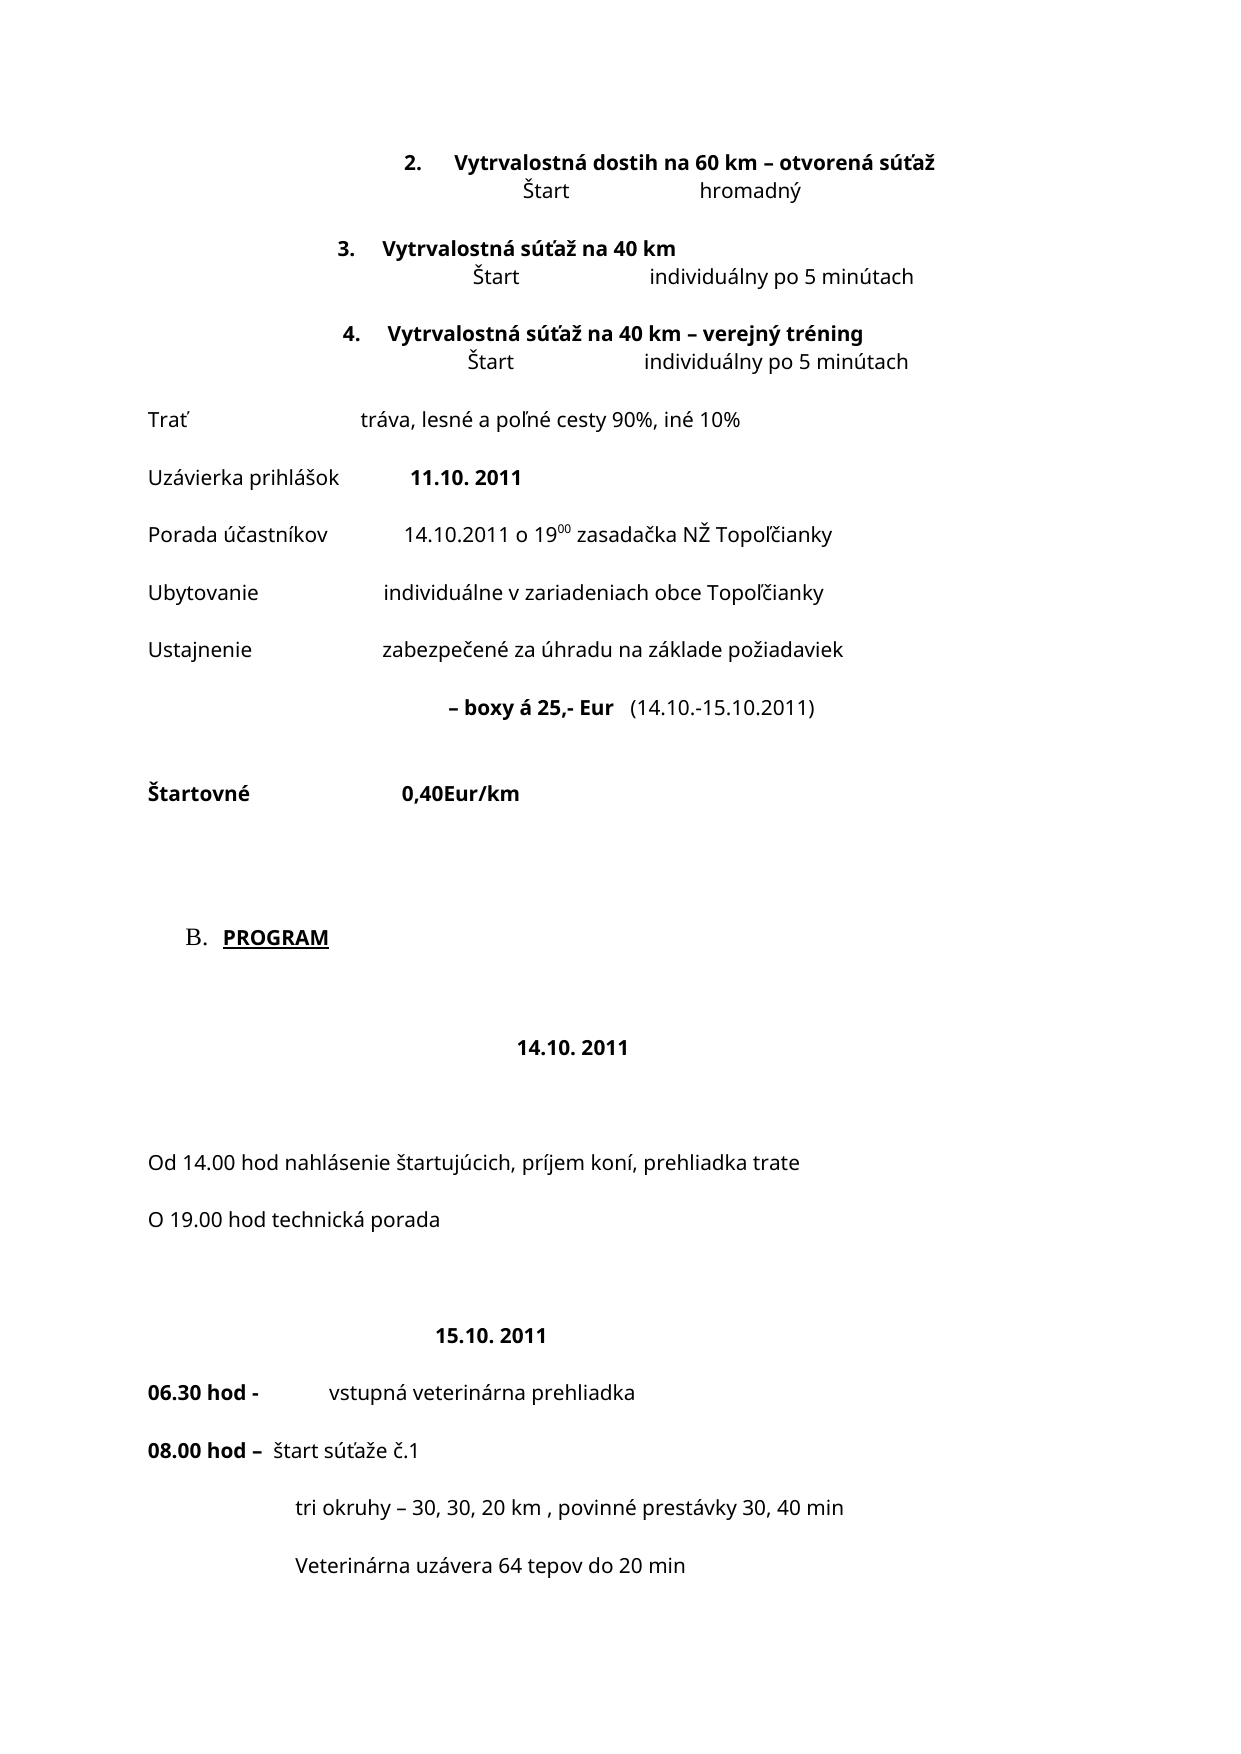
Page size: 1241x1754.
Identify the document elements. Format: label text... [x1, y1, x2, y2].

text Uzávierka prihlášok 11.10. 2011 [148, 463, 1093, 491]
text 2. Vytrvalostná dostih na 60 km – otvorená súťaž Štart hromadný [404, 148, 1093, 204]
text 08.00 hod – štart súťaže č.1 [148, 1436, 1093, 1464]
text 06.30 hod - vstupná veterinárna prehliadka [148, 1378, 1093, 1407]
text Ubytovanie individuálne v zariadeniach obce Topoľčianky [148, 578, 1093, 606]
text Porada účastníkov 14.10.2011 o 1900 zasadačka NŽ Topoľčianky [148, 520, 1093, 549]
text Veterinárna uzávera 64 tepov do 20 min [221, 1551, 1093, 1579]
text Trať tráva, lesné a poľné cesty 90%, iné 10% [148, 405, 1093, 433]
text O 19.00 hod technická porada [148, 1206, 1093, 1234]
list PROGRAM [185, 922, 1093, 951]
text 14.10. 2011 [443, 1033, 1093, 1119]
text Štartovné 0,40Eur/km [148, 779, 1093, 893]
text 3. Vytrvalostná súťaž na 40 km Štart individuálny po 5 minútach 4. Vytrvalostná súťaž na 40 km – verejný tréning Štart individuálny po 5 minútach [148, 234, 1093, 376]
text tri okruhy – 30, 30, 20 km , povinné prestávky 30, 40 min [221, 1493, 1093, 1522]
text Od 14.00 hod nahlásenie štartujúcich, príjem koní, prehliadka trate [148, 1148, 1093, 1176]
text – boxy á 25,- Eur (14.10.-15.10.2011) [369, 693, 1093, 750]
text 15.10. 2011 [148, 1321, 1093, 1349]
text Ustajnenie zabezpečené za úhradu na základe požiadaviek [148, 635, 1093, 664]
